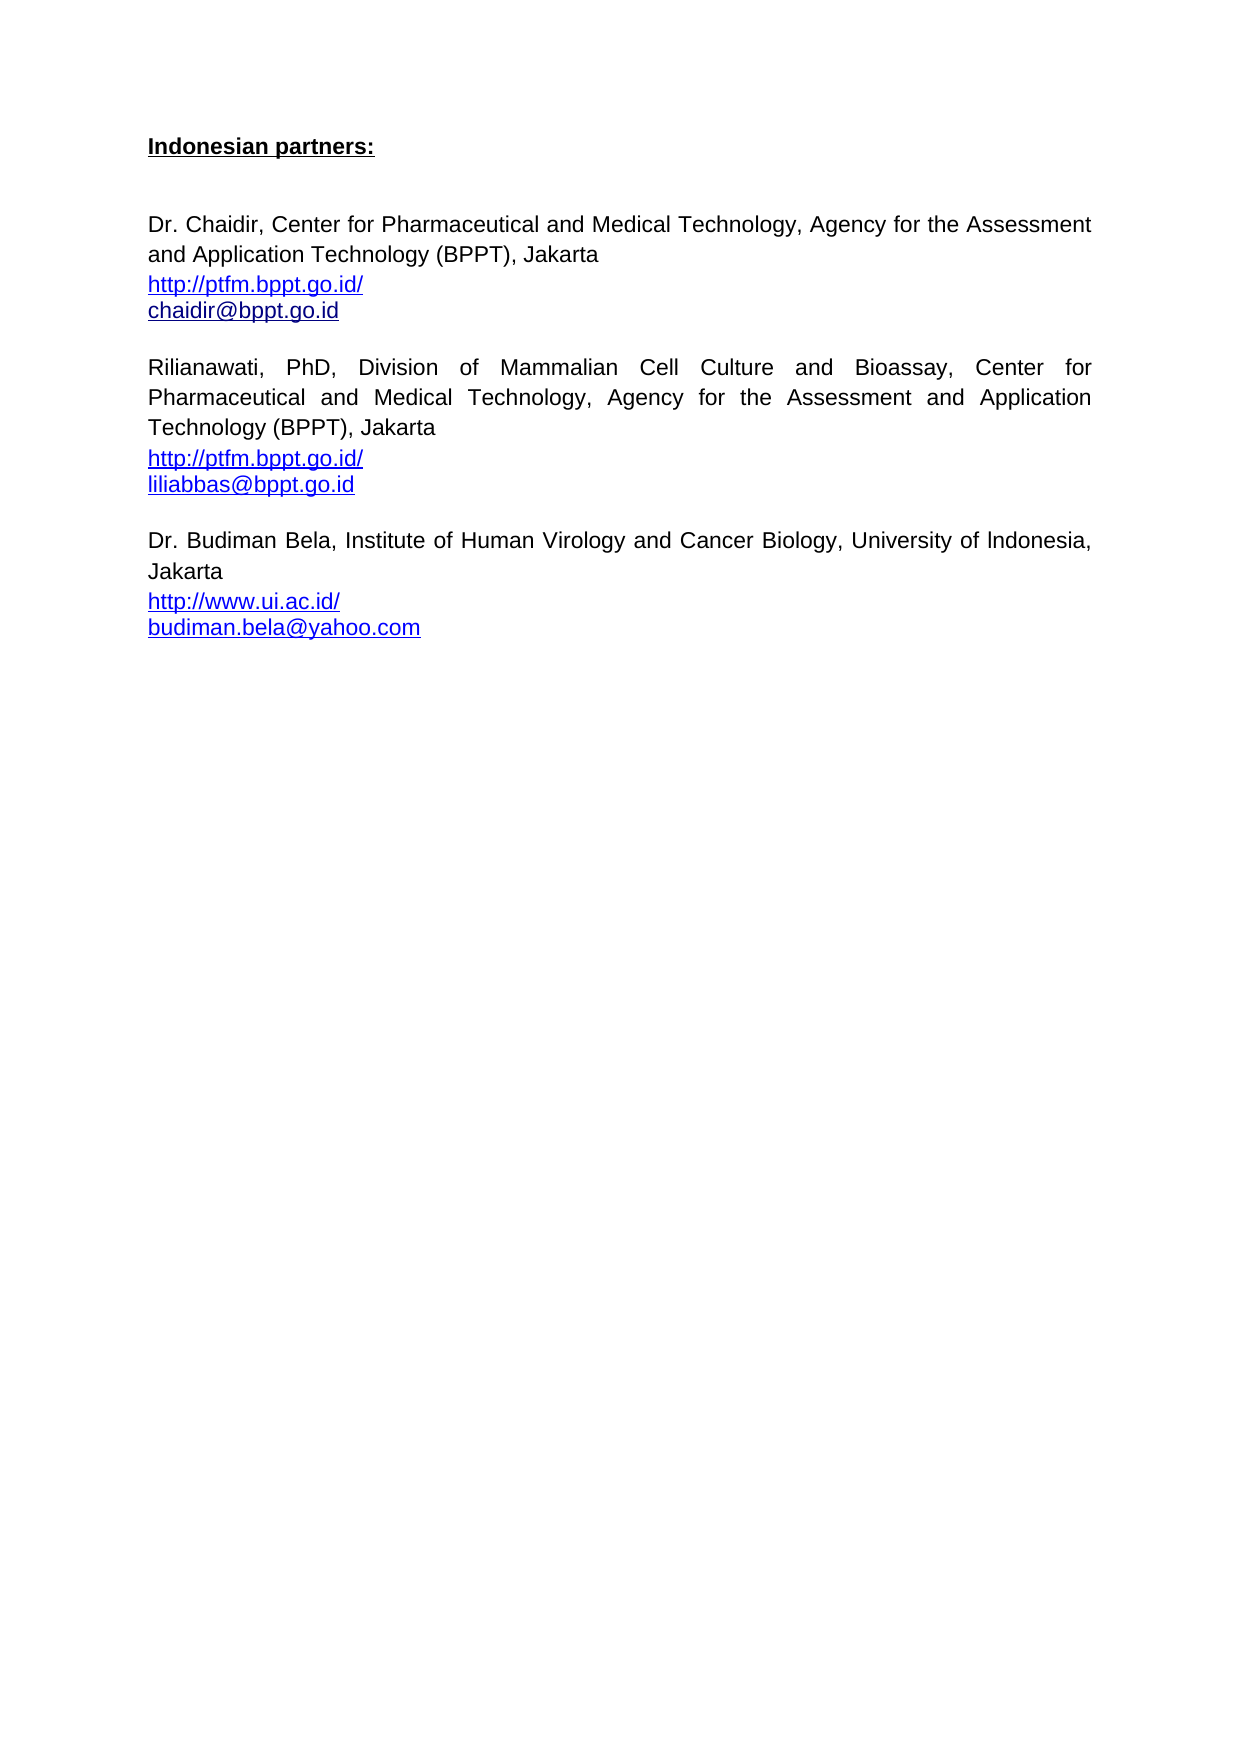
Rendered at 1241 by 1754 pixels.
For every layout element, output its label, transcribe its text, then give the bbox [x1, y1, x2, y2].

text Dr. Budiman Bela, Institute of Human Virology and Cancer Biology, University of lndonesia, Jakarta [148, 527, 1093, 584]
text budiman.bela@yahoo.com [148, 614, 1093, 641]
text chaidir@bppt.go.id [148, 297, 1093, 324]
text http://www.ui.ac.id/ [148, 588, 1093, 614]
text Rilianawati, PhD, Division of Mammalian Cell Culture and Bioassay, Center for Pharmaceutical and Medical Technology, Agency for the Assessment and Application Technology (BPPT), Jakarta [148, 354, 1093, 441]
text Dr. Chaidir, Center for Pharmaceutical and Medical Technology, Agency for the Assessment and Application Technology (BPPT), Jakarta [148, 211, 1093, 267]
text http://ptfm.bppt.go.id/ [148, 271, 1093, 297]
text Indonesian partners: [148, 133, 1093, 159]
text http://ptfm.bppt.go.id/ [148, 444, 1093, 471]
text liliabbas@bppt.go.id [148, 471, 1093, 497]
